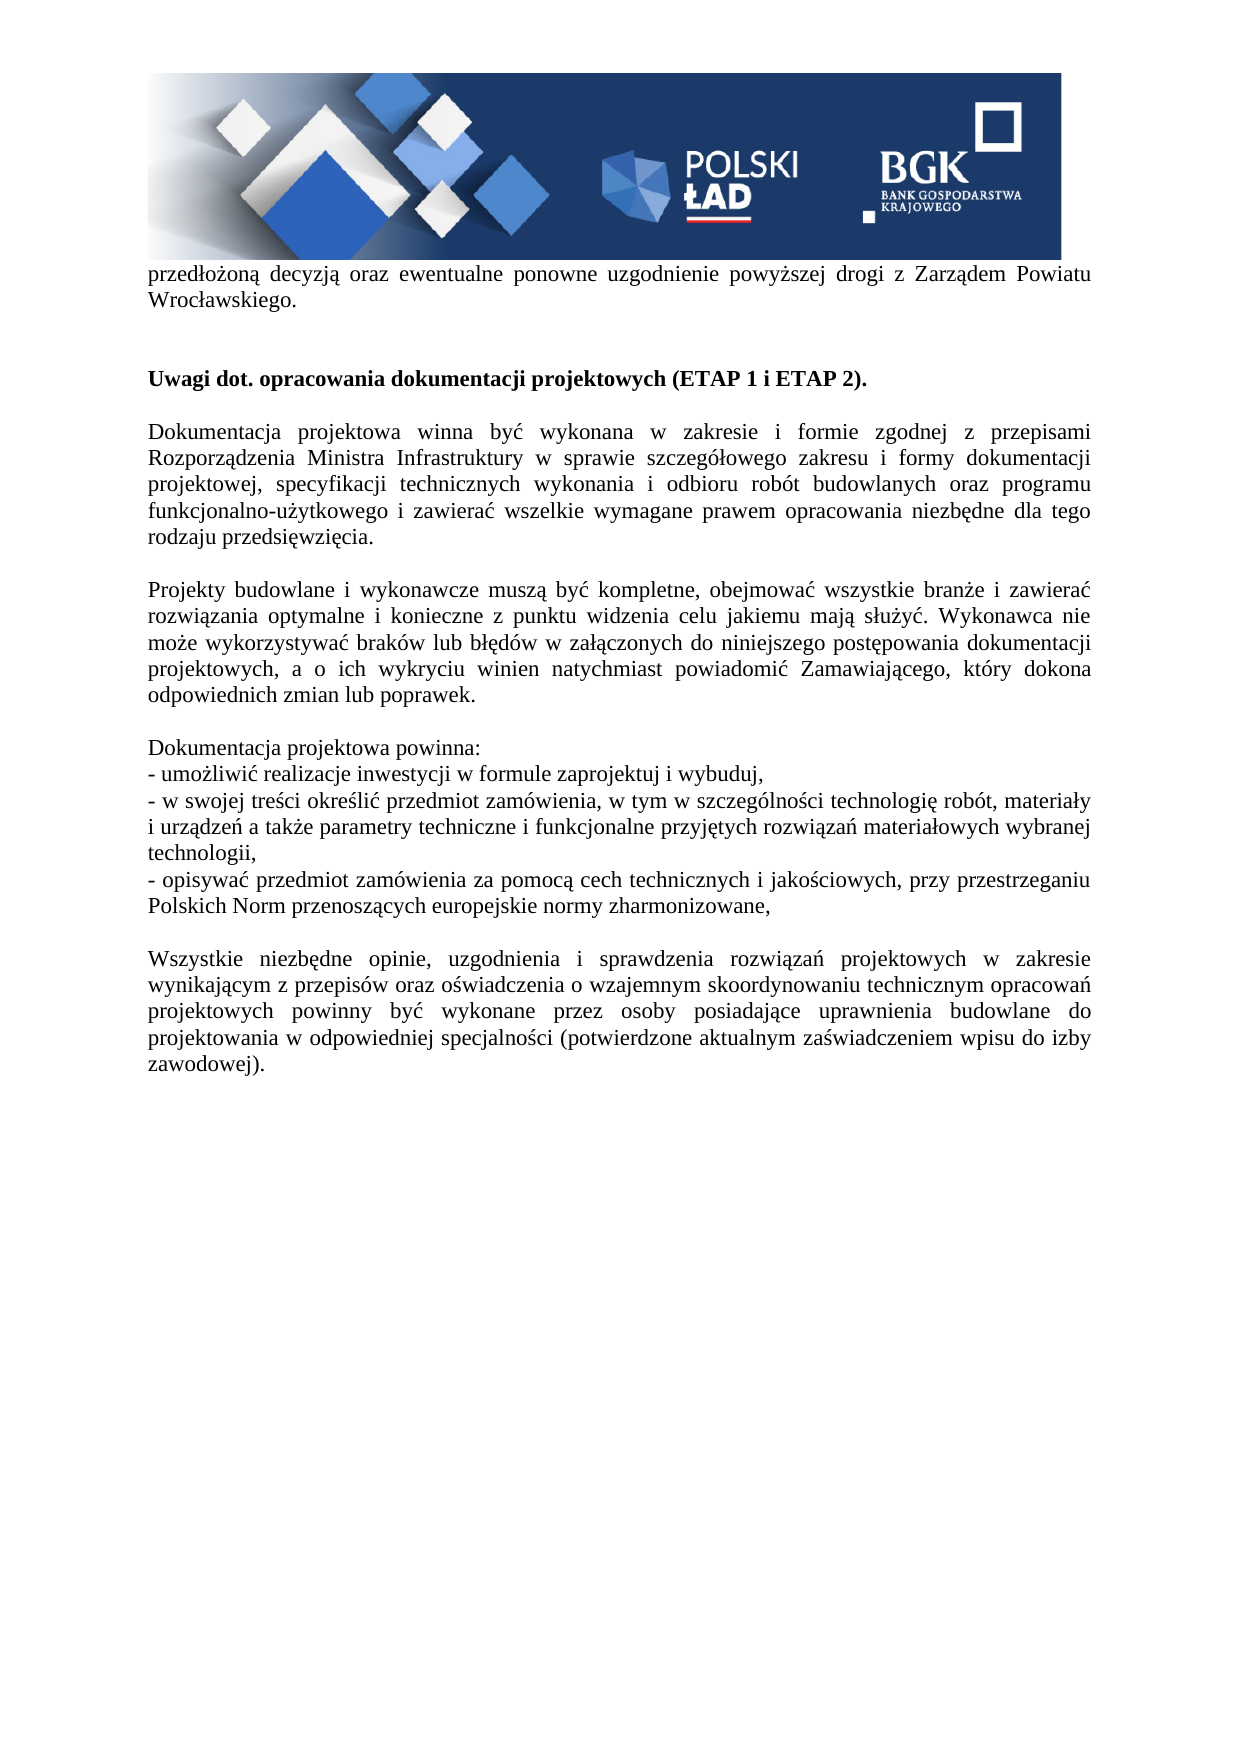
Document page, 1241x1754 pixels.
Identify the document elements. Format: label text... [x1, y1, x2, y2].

text - umożliwić realizacje inwestycji w formule zaprojektuj i wybuduj, [148, 760, 1093, 787]
text - opisywać przedmiot zamówienia za pomocą cech technicznych i jakościowych, przy przestrzeganiu Polskich Norm przenoszących europejskie normy zharmonizowane, [148, 866, 1093, 918]
text Dokumentacja projektowa winna być wykonana w zakresie i formie zgodnej z przepisami Rozporządzenia Ministra Infrastruktury w sprawie szczegółowego zakresu i formy dokumentacji projektowej, specyfikacji technicznych wykonania i odbioru robót budowlanych oraz programu funkcjonalno-użytkowego i zawierać wszelkie wymagane prawem opracowania niezbędne dla tego rodzaju przedsięwzięcia. [148, 418, 1093, 549]
text Dokumentacja projektowa powinna: [148, 734, 1093, 760]
text Wszystkie niezbędne opinie, uzgodnienia i sprawdzenia rozwiązań projektowych w zakresie wynikającym z przepisów oraz oświadczenia o wzajemnym skoordynowaniu technicznym opracowań projektowych powinny być wykonane przez osoby posiadające uprawnienia budowlane do projektowania w odpowiedniej specjalności (potwierdzone aktualnym zaświadczeniem wpisu do izby zawodowej). [148, 945, 1093, 1077]
text - w swojej treści określić przedmiot zamówienia, w tym w szczególności technologię robót, materiały i urządzeń a także parametry techniczne i funkcjonalne przyjętych rozwiązań materiałowych wybranej technologii, [148, 787, 1093, 866]
picture [147, 73, 1062, 260]
text Projekty budowlane i wykonawcze muszą być kompletne, obejmować wszystkie branże i zawierać rozwiązania optymalne i konieczne z punktu widzenia celu jakiemu mają służyć. Wykonawca nie może wykorzystywać braków lub błędów w załączonych do niniejszego postępowania dokumentacji projektowych, a o ich wykryciu winien natychmiast powiadomić Zamawiającego, który dokona odpowiednich zmian lub poprawek. [148, 576, 1093, 708]
text Uwagi dot. opracowania dokumentacji projektowych (ETAP 1 i ETAP 2). [148, 365, 1093, 391]
